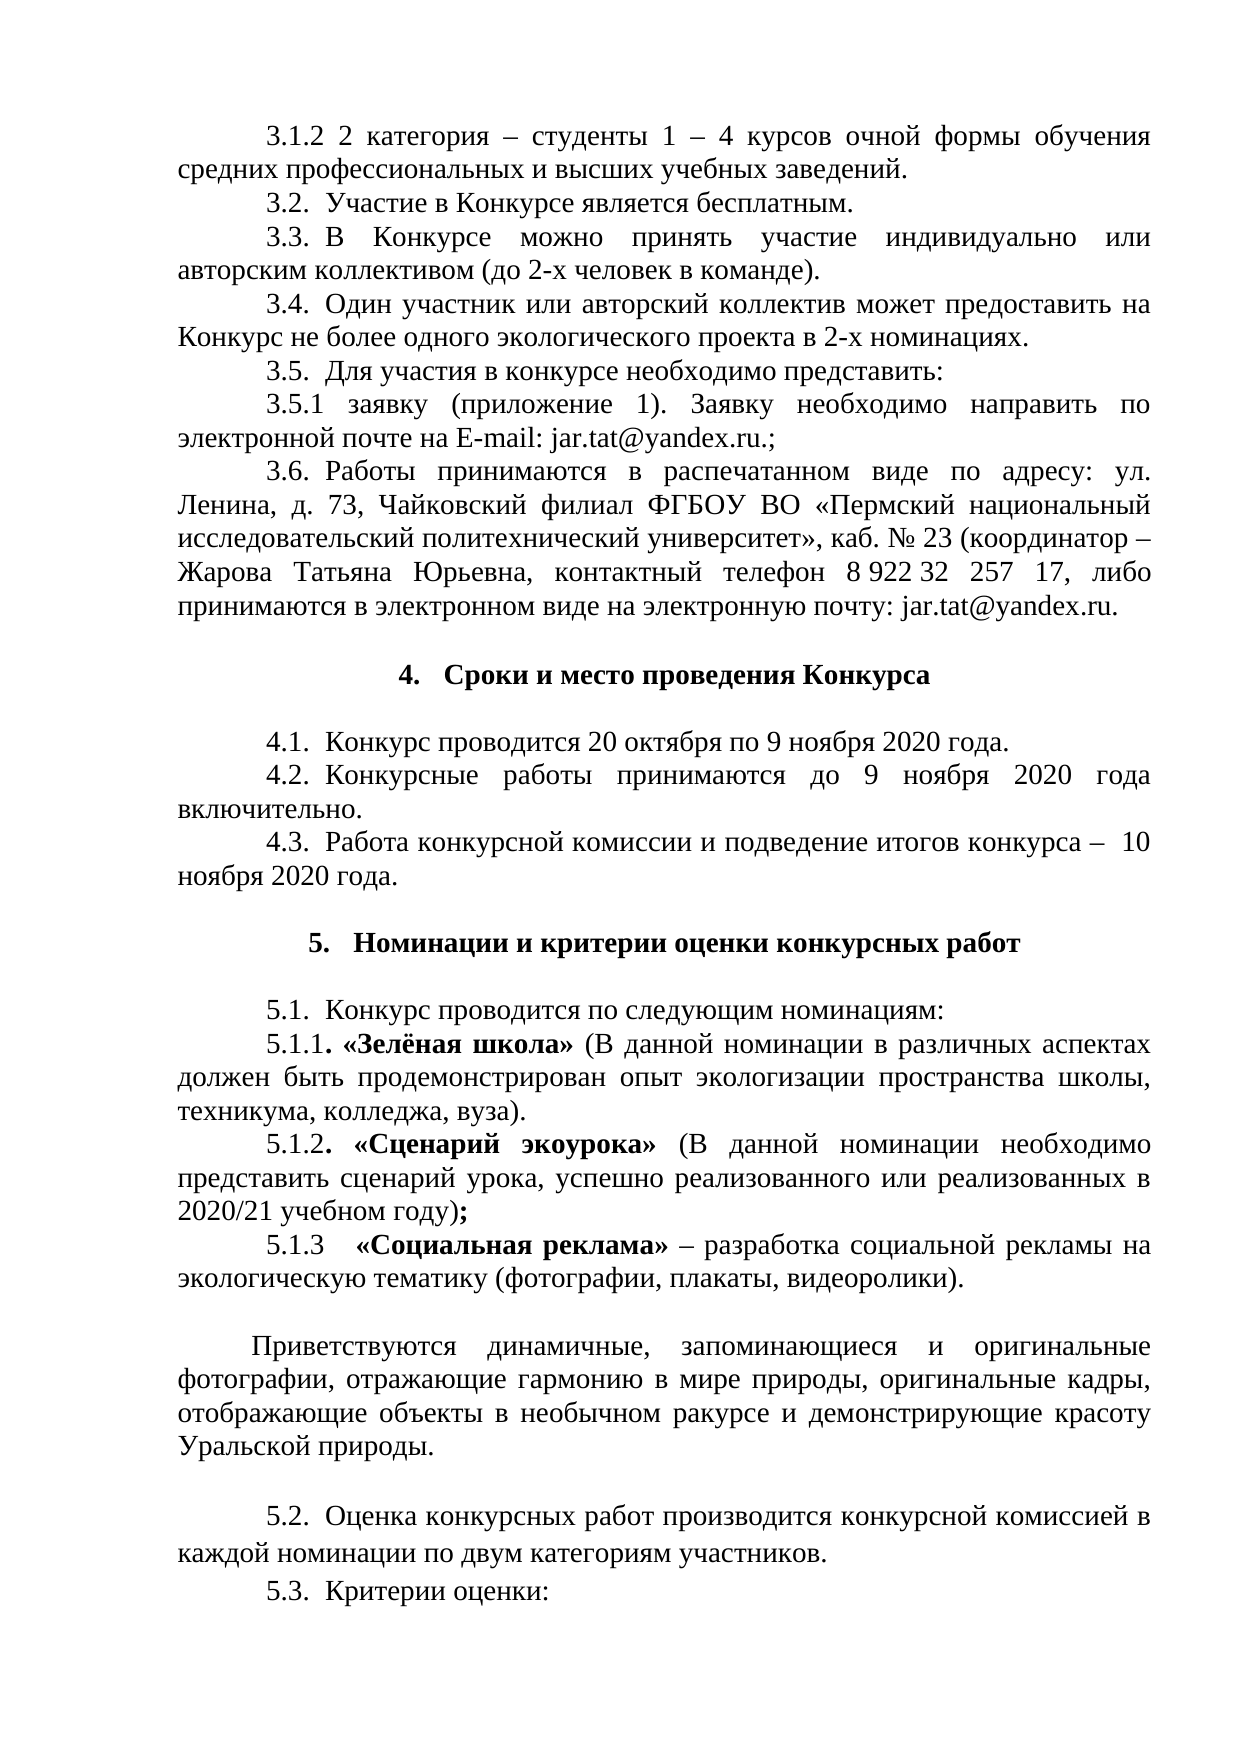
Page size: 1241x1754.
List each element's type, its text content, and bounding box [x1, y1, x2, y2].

text 3.1.2 2 категория – студенты 1 – 4 курсов очной формы обучения средних профессиональных и высших учебных заведений. [177, 118, 1152, 185]
list «Социальная реклама» – разработка социальной рекламы на экологическую тематику (фотографии, плакаты, видеоролики). [177, 1227, 1152, 1294]
list Участие в Конкурсе является бесплатным. [177, 185, 1152, 219]
list В Конкурсе можно принять участие индивидуально или авторским коллективом (до 2-х человек в команде). [177, 219, 1152, 286]
list Конкурсные работы принимаются до 9 ноября 2020 года включительно. [177, 757, 1152, 824]
list . «Сценарий экоурока» (В данной номинации необходимо представить сценарий урока, успешно реализованного или реализованных в 2020/21 учебном году); [177, 1126, 1152, 1227]
list Для участия в конкурсе необходимо представить: [177, 353, 1152, 386]
list Сроки и место проведения Конкурса [177, 657, 1152, 690]
list Оценка конкурсных работ производится конкурсной комиссией в каждой номинации по двум категориям участников. [177, 1495, 1152, 1570]
list Работа конкурсной комиссии и подведение итогов конкурса – 10 ноября 2020 года. [177, 824, 1152, 892]
list Конкурс проводится 20 октября по 9 ноября 2020 года. [177, 724, 1152, 757]
list Работы принимаются в распечатанном виде по адресу: ул. Ленина, д. 73, Чайковский филиал ФГБОУ ВО «Пермский национальный исследовательский политехнический университет», каб. № 23 (координатор – Жарова Татьяна Юрьевна, контактный телефон 8 922 32 257 17, либо принимаются в электронном виде на электронную почту: jar.tat@yandex.ru. [177, 453, 1152, 621]
list Номинации и критерии оценки конкурсных работ [177, 925, 1152, 959]
text Приветствуются динамичные, запоминающиеся и оригинальные фотографии, отражающие гармонию в мире природы, оригинальные кадры, отображающие объекты в необычном ракурсе и демонстрирующие красоту Уральской природы. [177, 1328, 1152, 1462]
list Критерии оценки: [177, 1570, 1152, 1608]
list заявку (приложение 1). Заявку необходимо направить по электронной почте на Е-mail: jar.tat@yandex.ru.; [177, 386, 1152, 453]
list . «Зелёная школа» (В данной номинации в различных аспектах должен быть продемонстрирован опыт экологизации пространства школы, техникума, колледжа, вуза). [177, 1026, 1152, 1126]
list Конкурс проводится по следующим номинациям: [177, 992, 1152, 1026]
list Один участник или авторский коллектив может предоставить на Конкурс не более одного экологического проекта в 2-х номинациях. [177, 286, 1152, 353]
